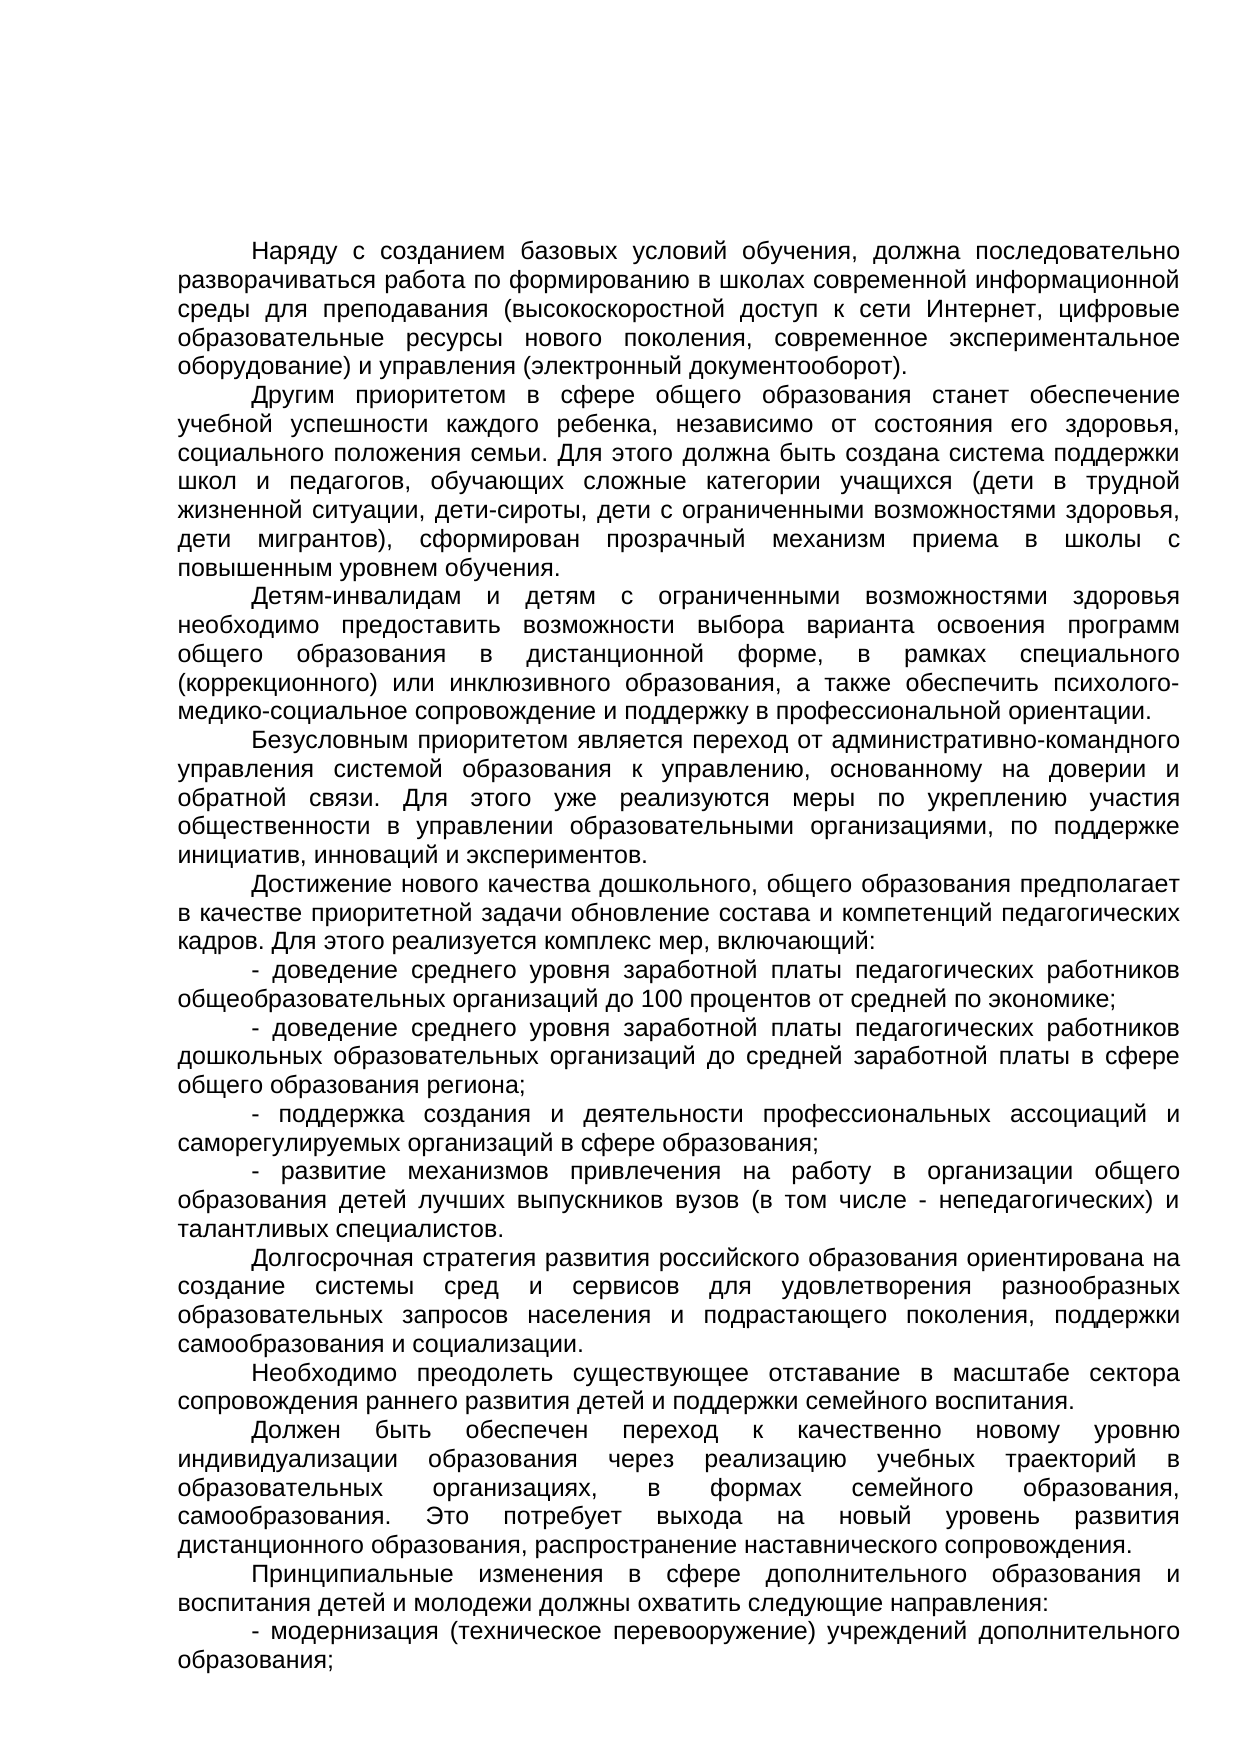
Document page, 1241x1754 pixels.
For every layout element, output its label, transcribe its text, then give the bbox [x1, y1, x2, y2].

text Необходимо преодолеть существующее отставание в масштабе сектора сопровождения раннего развития детей и поддержки семейного воспитания. [177, 1357, 1181, 1415]
text Безусловным приоритетом является переход от административно-командного управления системой образования к управлению, основанному на доверии и обратной связи. Для этого уже реализуются меры по укреплению участия общественности в управлении образовательными организациями, по поддержке инициатив, инноваций и экспериментов. [177, 725, 1181, 869]
text Наряду с созданием базовых условий обучения, должна последовательно разворачиваться работа по формированию в школах современной информационной среды для преподавания (высокоскоростной доступ к сети Интернет, цифровые образовательные ресурсы нового поколения, современное экспериментальное оборудование) и управления (электронный документооборот). [177, 236, 1181, 380]
text Принципиальные изменения в сфере дополнительного образования и воспитания детей и молодежи должны охватить следующие направления: [177, 1559, 1181, 1616]
text - поддержка создания и деятельности профессиональных ассоциаций и саморегулируемых организаций в сфере образования; [177, 1099, 1181, 1156]
text - модернизация (техническое перевооружение) учреждений дополнительного образования; [177, 1616, 1181, 1674]
text Долгосрочная стратегия развития российского образования ориентирована на создание системы сред и сервисов для удовлетворения разнообразных образовательных запросов населения и подрастающего поколения, поддержки самообразования и социализации. [177, 1242, 1181, 1357]
text Детям-инвалидам и детям с ограниченными возможностями здоровья необходимо предоставить возможности выбора варианта освоения программ общего образования в дистанционной форме, в рамках специального (коррекционного) или инклюзивного образования, а также обеспечить психолого-медико-социальное сопровождение и поддержку в профессиональной ориентации. [177, 581, 1181, 725]
text - развитие механизмов привлечения на работу в организации общего образования детей лучших выпускников вузов (в том числе - непедагогических) и талантливых специалистов. [177, 1156, 1181, 1242]
text - доведение среднего уровня заработной платы педагогических работников дошкольных образовательных организаций до средней заработной платы в сфере общего образования региона; [177, 1012, 1181, 1099]
text Должен быть обеспечен переход к качественно новому уровню индивидуализации образования через реализацию учебных траекторий в образовательных организациях, в формах семейного образования, самообразования. Это потребует выхода на новый уровень развития дистанционного образования, распространение наставнического сопровождения. [177, 1415, 1181, 1559]
text - доведение среднего уровня заработной платы педагогических работников общеобразовательных организаций до 100 процентов от средней по экономике; [177, 955, 1181, 1012]
text Достижение нового качества дошкольного, общего образования предполагает в качестве приоритетной задачи обновление состава и компетенций педагогических кадров. Для этого реализуется комплекс мер, включающий: [177, 869, 1181, 955]
text Другим приоритетом в сфере общего образования станет обеспечение учебной успешности каждого ребенка, независимо от состояния его здоровья, социального положения семьи. Для этого должна быть создана система поддержки школ и педагогов, обучающих сложные категории учащихся (дети в трудной жизненной ситуации, дети-сироты, дети с ограниченными возможностями здоровья, дети мигрантов), сформирован прозрачный механизм приема в школы с повышенным уровнем обучения. [177, 380, 1181, 581]
